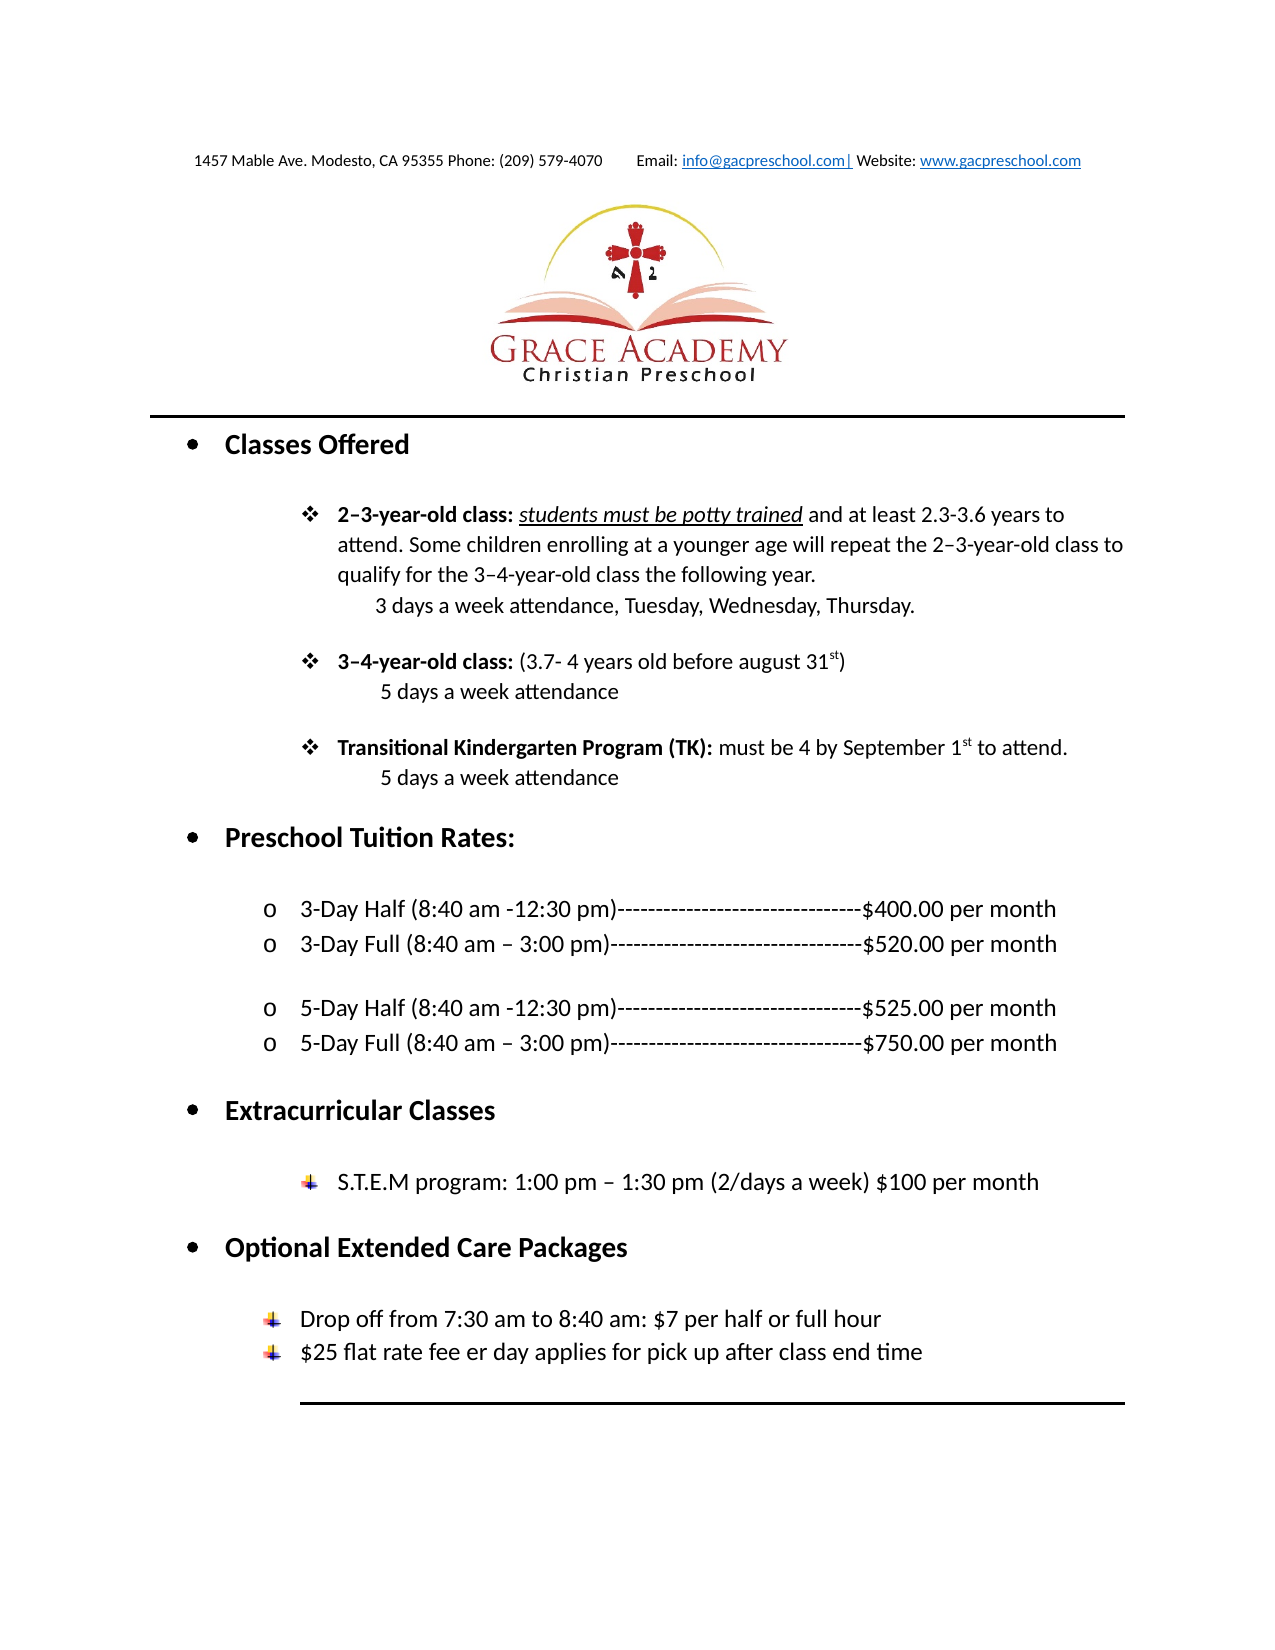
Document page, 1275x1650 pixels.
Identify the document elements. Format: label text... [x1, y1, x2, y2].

picture [482, 178, 793, 413]
list Preschool Tuition Rates: [187, 819, 1125, 855]
list 3-Day Full (8:40 am – 3:00 pm)---------------------------------$520.00 per month [262, 928, 1125, 959]
picture [263, 1343, 281, 1361]
list 5 days a week attendance [337, 677, 1125, 705]
list 2–3-year-old class: students must be potty trained and at least 2.3-3.6 years to attend. Some children enrolling at a younger age will repeat the 2–3-year-old class to qualify for the 3–4-year-old class the following year. [300, 500, 1125, 589]
list 3–4-year-old class: (3.7- 4 years old before august 31st) [300, 647, 1125, 675]
list Transitional Kindergarten Program (TK): must be 4 by September 1st to attend. [300, 733, 1125, 761]
list Drop off from 7:30 am to 8:40 am: $7 per half or full hour [262, 1303, 1125, 1334]
list Classes Offered [187, 426, 1125, 462]
list 3 days a week attendance, Tuesday, Wednesday, Thursday. [337, 591, 1125, 619]
list 5 days a week attendance [337, 763, 1125, 791]
text 1457 Mable Ave. Modesto, CA 95355 Phone: (209) 579-4070 Email: info@gacpreschool.com| Website: www.gacpreschool.com [150, 150, 1125, 170]
list 5-Day Full (8:40 am – 3:00 pm)---------------------------------$750.00 per month [262, 1027, 1125, 1058]
list S.T.E.M program: 1:00 pm – 1:30 pm (2/days a week) $100 per month [300, 1166, 1125, 1196]
list Optional Extended Care Packages [187, 1229, 1125, 1265]
list 5-Day Half (8:40 am -12:30 pm)--------------------------------$525.00 per month [262, 992, 1125, 1024]
list $25 flat rate fee er day applies for pick up after class end time [262, 1336, 1125, 1367]
picture [263, 1310, 281, 1328]
picture [301, 1173, 318, 1190]
list 3-Day Half (8:40 am -12:30 pm)--------------------------------$400.00 per month [262, 893, 1125, 925]
list Extracurricular Classes [187, 1092, 1125, 1127]
